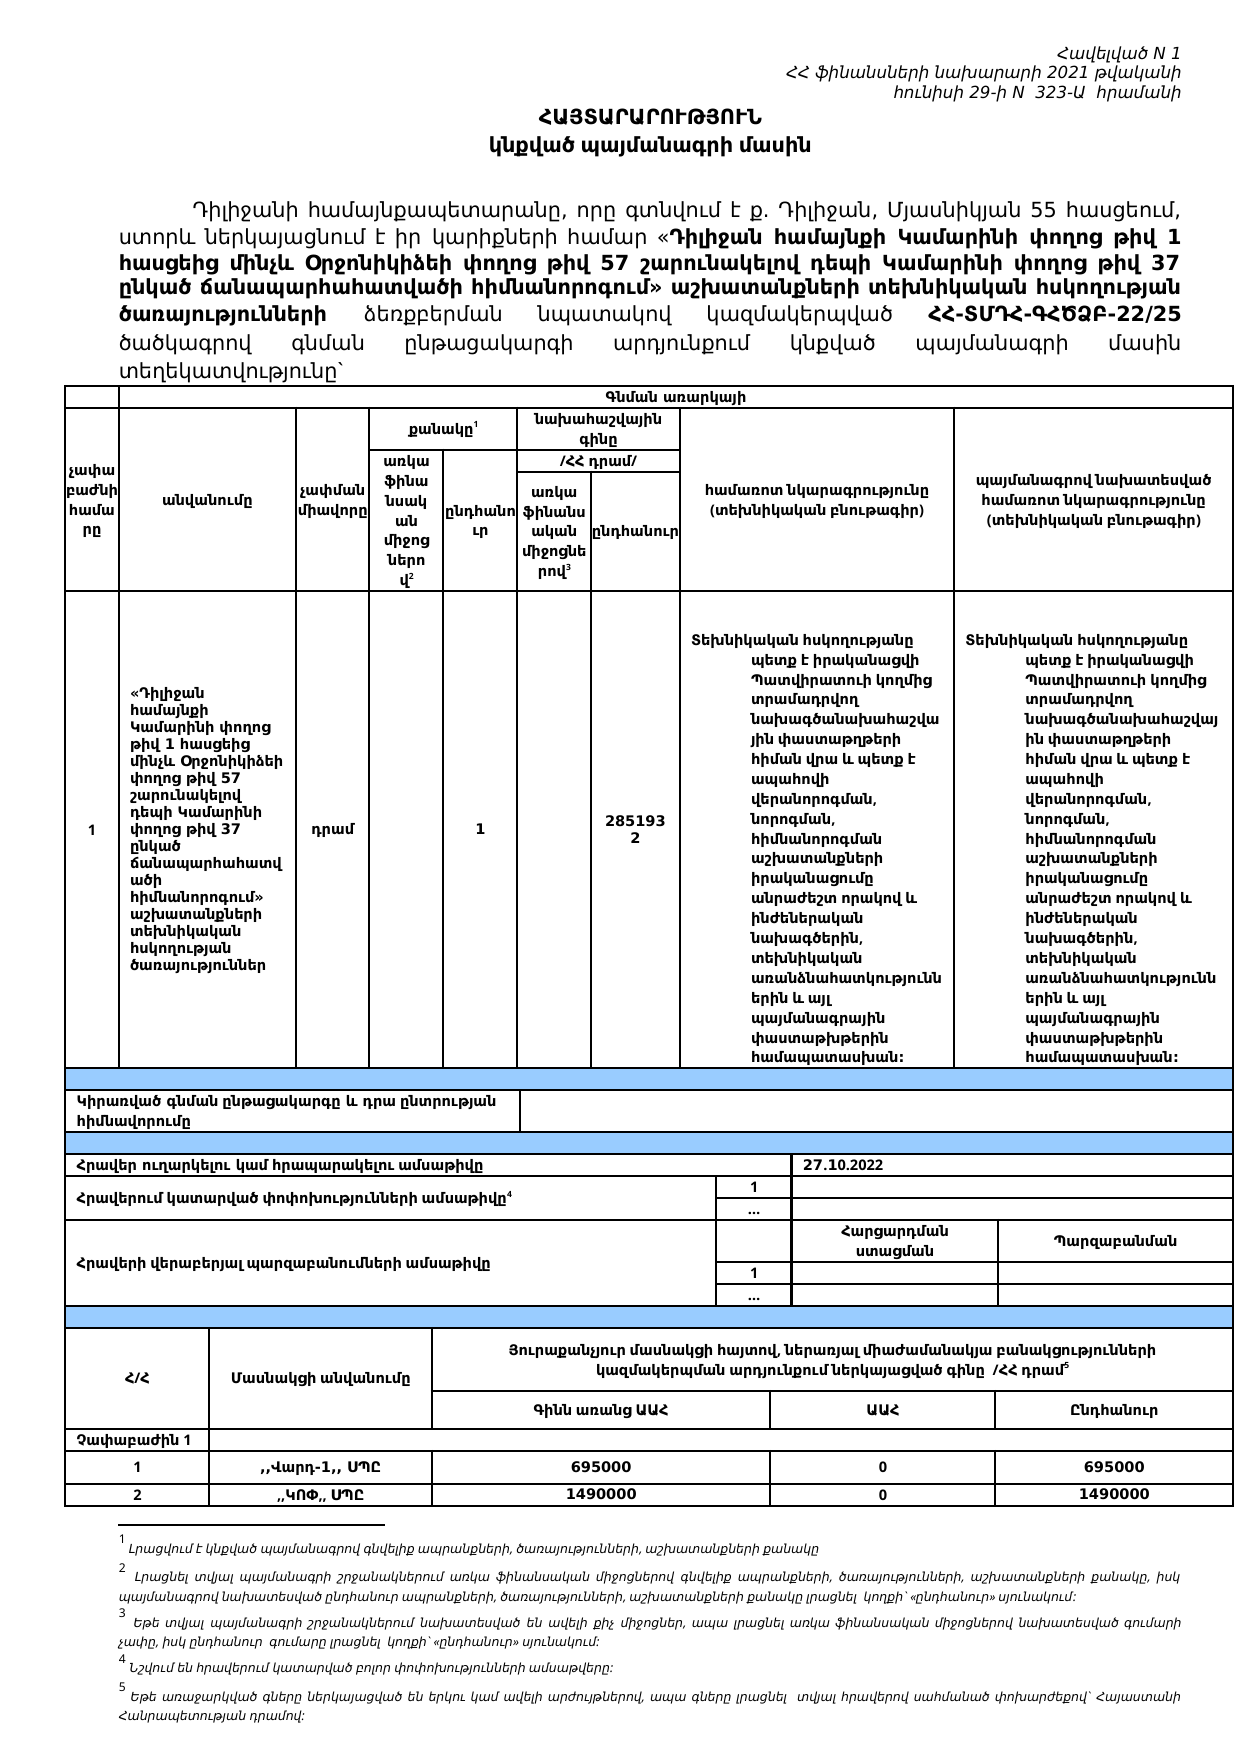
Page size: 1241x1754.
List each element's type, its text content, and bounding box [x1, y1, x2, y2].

table_cell 1490000 [433, 1485, 769, 1505]
table_cell համառոտ նկարագրությունը (տեխնիկական բնութագիր) [681, 409, 953, 590]
table_header [66, 387, 118, 407]
table_cell Հարցարդման ստացման [793, 1221, 997, 1261]
table_cell [717, 1221, 790, 1261]
table_cell ,,Վարդ-1,, ՍՊԸ [210, 1452, 431, 1483]
table_cell [999, 1285, 1232, 1305]
table_cell [518, 592, 590, 1067]
table_cell Հրավերի վերաբերյալ պարզաբանումների ամսաթիվը [66, 1221, 715, 1305]
table_cell [370, 592, 442, 1067]
table_cell չափման միավորը [297, 409, 368, 590]
table_cell Տեխնիկական հսկողությանը պետք է իրականացվի Պատվիրատուի կողմից տրամադրվող նախագծանախահաշվային փաստաթղթերի հիման վրա և պետք է ապահովի վերանորոգման, նորոգման, հիմնանորոգման աշխատանքների իրականացումը անրաժեշտ որակով և ինժեներական նախագծերին, տեխնիկական առանձնահատկություններին և այլ պայմանագրային փաստաթխթերին համապատասխան: [681, 592, 953, 1067]
text հունիսի 29-ի N 323-Ա հրամանի [118, 83, 1182, 102]
table_cell Տեխնիկական հսկողությանը պետք է իրականացվի Պատվիրատուի կողմից տրամադրվող նախագծանախահաշվային փաստաթղթերի հիման վրա և պետք է ապահովի վերանորոգման, նորոգման, հիմնանորոգման աշխատանքների իրականացումը անրաժեշտ որակով և ինժեներական նախագծերին, տեխնիկական առանձնահատկություններին և այլ պայմանագրային փաստաթխթերին համապատասխան: [955, 592, 1232, 1067]
table_cell 1 [717, 1177, 790, 1197]
table_cell [999, 1263, 1232, 1283]
table_cell «Դիլիջան համայնքի Կամարինի փողոց թիվ 1 հասցեից մինչև Օրջոնիկիձեի փողոց թիվ 57 շարունակելով դեպի Կամարինի փողոց թիվ 37 ընկած ճանապարհահատվածի հիմնանորոգում» աշխատանքների տեխնիկական հսկողության ծառայություններ [120, 592, 295, 1067]
table_header Գնման առարկայի [120, 387, 1232, 407]
table_cell Հրավերում կատարված փոփոխությունների ամսաթիվը [66, 1177, 715, 1219]
table_cell դրամ [297, 592, 368, 1067]
table_cell 1490000 [996, 1485, 1232, 1505]
table_cell 0 [771, 1452, 994, 1483]
table_cell [793, 1285, 997, 1305]
table_cell առկա ֆինանսական միջոցներով [518, 473, 590, 590]
table_cell [210, 1430, 1232, 1450]
table_cell [66, 1069, 1232, 1089]
text Դիլիջանի համայնքապետարանը, որը գտնվում է ք. Դիլիջան, Մյասնիկյան 55 հասցեում, ստորև ներկայացնում է իր կարիքների համար «Դիլիջան համայնքի Կամարինի փողոց թիվ 1 հասցեից մինչև Օրջոնիկիձեի փողոց թիվ 57 շարունակելով դեպի Կամարինի փողոց թիվ 37 ընկած ճանապարհահատվածի հիմնանորոգում» աշխատանքների տեխնիկական հսկողության ծառայությունների ձեռքբերման նպատակով կազմակերպված ՀՀ-ՏՄԴՀ-ԳՀԾՁԲ-22/25 ծածկագրով գնման ընթացակարգի արդյունքում կնքված պայմանագրի մասին տեղեկատվությունը` [118, 198, 1182, 385]
table_cell Յուրաքանչյուր մասնակցի հայտով, ներառյալ միաժամանակյա բանակցությունների կազմակերպման արդյունքում ներկայացված գինը /ՀՀ դրամ [433, 1329, 1232, 1390]
table_cell [793, 1263, 997, 1283]
table_cell անվանումը [120, 409, 295, 590]
table_cell 1 [66, 592, 118, 1067]
table_cell 1 [66, 1452, 208, 1483]
table_cell քանակը [370, 409, 516, 448]
table_cell Ընդհանուր [996, 1392, 1232, 1428]
table_cell [793, 1177, 1232, 1197]
table_cell 695000 [996, 1452, 1232, 1483]
table_cell … [717, 1199, 790, 1219]
table_cell 1 [444, 592, 516, 1067]
table_cell Գինն առանց ԱԱՀ [433, 1392, 769, 1428]
text Հավելված N 1 [118, 44, 1182, 63]
table_cell [66, 1133, 1232, 1153]
text կնքված պայմանագրի մասին [118, 131, 1182, 159]
table_cell [66, 1307, 1232, 1327]
table_cell 2 [66, 1485, 208, 1505]
text ՀԱՅՏԱՐԱՐՈՒԹՅՈՒՆ [118, 102, 1182, 131]
table_cell 27.10.2022 [793, 1155, 1232, 1175]
table_cell Կիրառված գնման ընթացակարգը և դրա ընտրության հիմնավորումը [66, 1091, 519, 1131]
table_cell ,,ԿՈՓ,, ՍՊԸ [210, 1485, 431, 1505]
text ՀՀ ֆինանսների նախարարի 2021 թվականի [118, 63, 1182, 83]
table_cell Չափաբաժին 1 [66, 1430, 208, 1450]
table_cell նախահաշվային գինը [518, 409, 679, 448]
table_cell Հրավեր ուղարկելու կամ հրապարակելու ամսաթիվը [66, 1155, 790, 1175]
table_cell ընդհանուր [444, 451, 516, 590]
table_cell … [717, 1285, 790, 1305]
table_cell պայմանագրով նախատեսված համառոտ նկարագրությունը (տեխնիկական բնութագիր) [955, 409, 1232, 590]
table_cell ընդհանուր [592, 473, 679, 590]
table_cell 695000 [433, 1452, 769, 1483]
table_cell 0 [771, 1485, 994, 1505]
table_cell [521, 1091, 1232, 1131]
table_cell չափաբաժնի համարը [66, 409, 118, 590]
table_cell ԱԱՀ [771, 1392, 994, 1428]
table_cell Պարզաբանման [999, 1221, 1232, 1261]
table_cell Մասնակցի անվանումը [210, 1329, 431, 1428]
table_cell 1 [717, 1263, 790, 1283]
table_cell /ՀՀ դրամ/ [518, 451, 679, 471]
table_cell առկա ֆինանսական միջոցներով [370, 451, 442, 590]
table_cell 2851932 [592, 592, 679, 1067]
table_cell Հ/Հ [66, 1329, 208, 1428]
table_cell [793, 1199, 1232, 1219]
